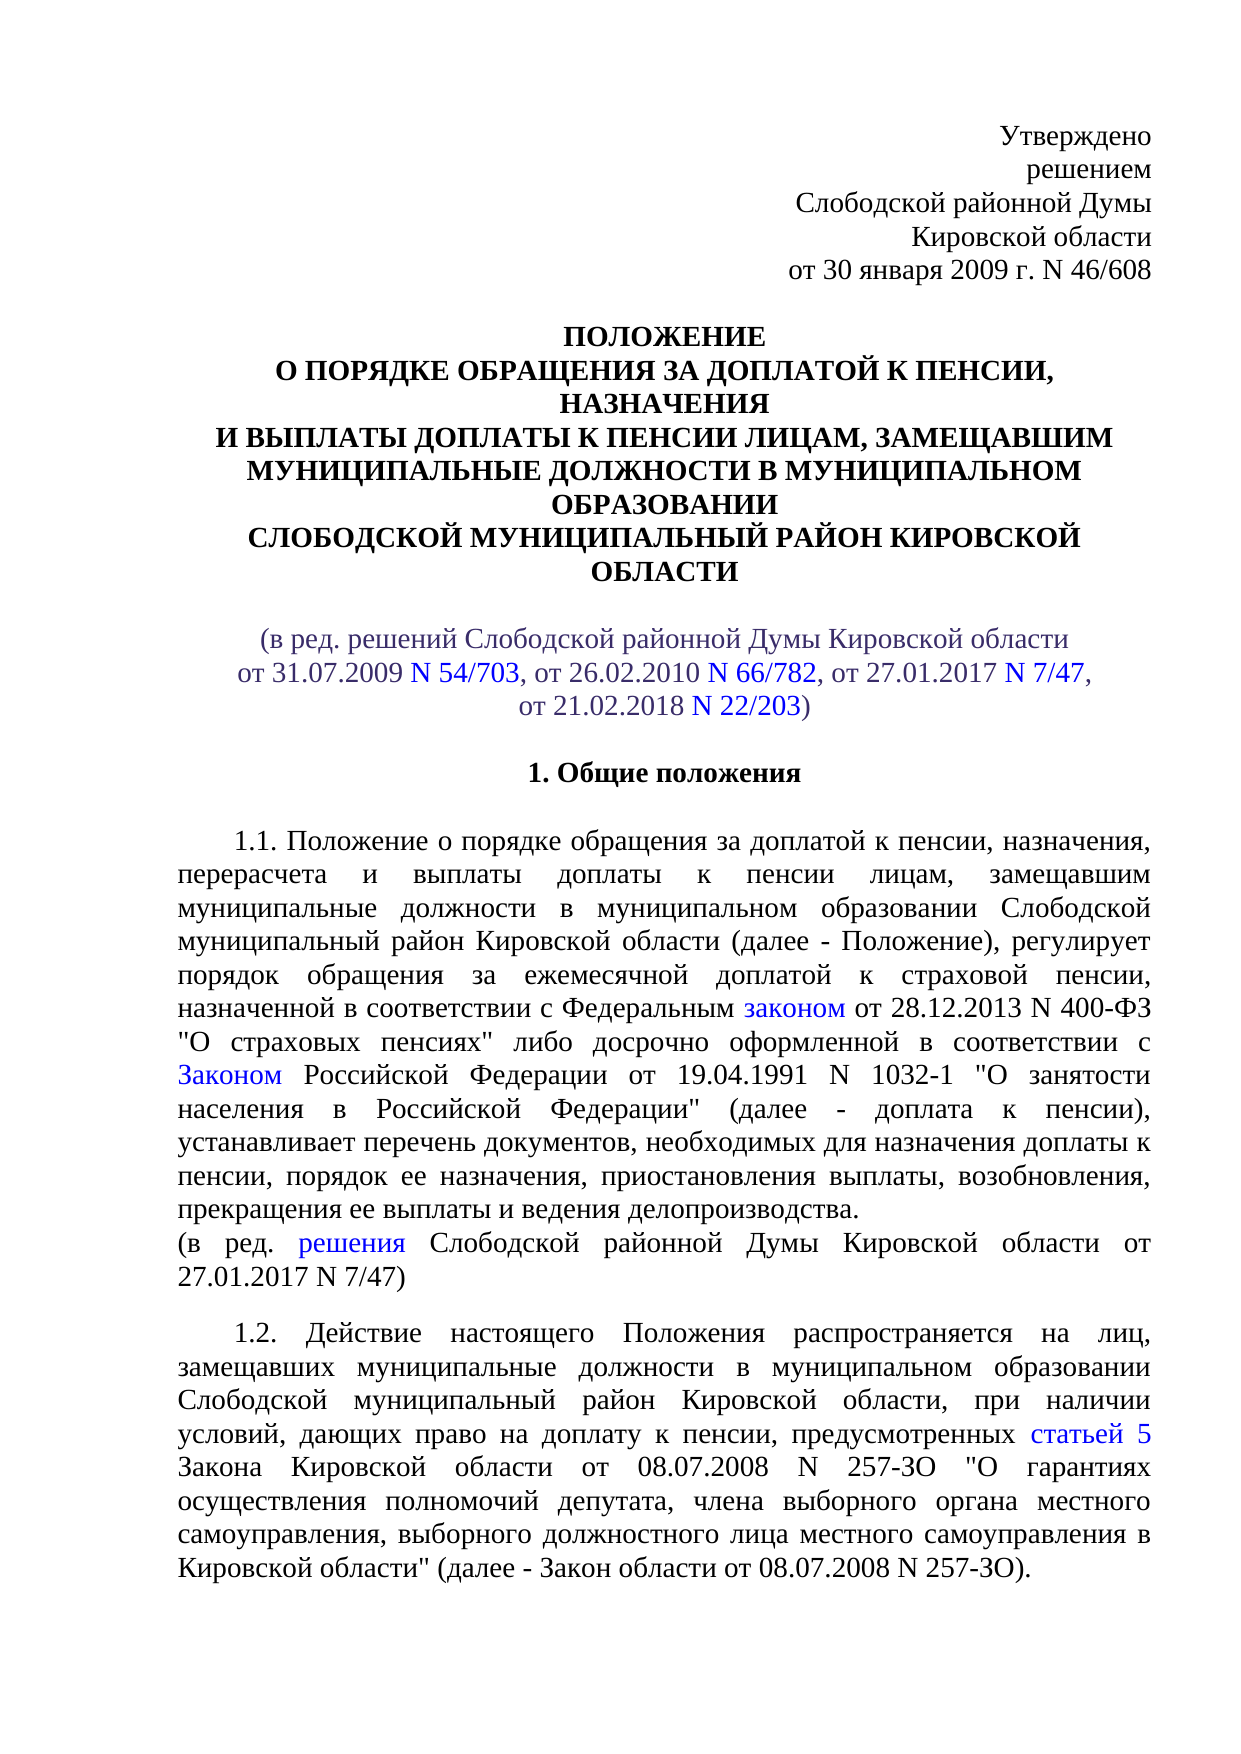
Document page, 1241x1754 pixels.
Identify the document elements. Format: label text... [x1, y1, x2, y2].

text Кировской области [177, 219, 1152, 252]
text от 21.02.2018 N 22/203) [177, 688, 1152, 722]
title И ВЫПЛАТЫ ДОПЛАТЫ К ПЕНСИИ ЛИЦАМ, ЗАМЕЩАВШИМ [177, 420, 1152, 453]
text от 31.07.2009 N 54/703, от 26.02.2010 N 66/782, от 27.01.2017 N 7/47, [177, 655, 1152, 688]
text (в ред. решений Слободской районной Думы Кировской области [177, 621, 1152, 655]
title 1. Общие положения [177, 756, 1152, 789]
text решением [177, 152, 1152, 185]
text 1.1. Положение о порядке обращения за доплатой к пенсии, назначения, перерасчета и выплаты доплаты к пенсии лицам, замещавшим муниципальные должности в муниципальном образовании Слободской муниципальный район Кировской области (далее - Положение), регулирует порядок обращения за ежемесячной доплатой к страховой пенсии, назначенной в соответствии с Федеральным законом от 28.12.2013 N 400-ФЗ "О страховых пенсиях" либо досрочно оформленной в соответствии с Законом Российской Федерации от 19.04.1991 N 1032-1 "О занятости населения в Российской Федерации" (далее - доплата к пенсии), устанавливает перечень документов, необходимых для назначения доплаты к пенсии, порядок ее назначения, приостановления выплаты, возобновления, прекращения ее выплаты и ведения делопроизводства. [177, 823, 1152, 1225]
title О ПОРЯДКЕ ОБРАЩЕНИЯ ЗА ДОПЛАТОЙ К ПЕНСИИ, НАЗНАЧЕНИЯ [177, 353, 1152, 420]
title ПОЛОЖЕНИЕ [177, 319, 1152, 353]
title СЛОБОДСКОЙ МУНИЦИПАЛЬНЫЙ РАЙОН КИРОВСКОЙ ОБЛАСТИ [177, 521, 1152, 588]
text Слободской районной Думы [177, 185, 1152, 219]
text Утверждено [177, 118, 1152, 152]
text от 30 января 2009 г. N 46/608 [177, 252, 1152, 286]
title МУНИЦИПАЛЬНЫЕ ДОЛЖНОСТИ В МУНИЦИПАЛЬНОМ ОБРАЗОВАНИИ [177, 453, 1152, 521]
text 1.2. Действие настоящего Положения распространяется на лиц, замещавших муниципальные должности в муниципальном образовании Слободской муниципальный район Кировской области, при наличии условий, дающих право на доплату к пенсии, предусмотренных статьей 5 Закона Кировской области от 08.07.2008 N 257-ЗО "О гарантиях осуществления полномочий депутата, члена выборного органа местного самоуправления, выборного должностного лица местного самоуправления в Кировской области" (далее - Закон области от 08.07.2008 N 257-ЗО). [177, 1315, 1152, 1583]
text (в ред. решения Слободской районной Думы Кировской области от 27.01.2017 N 7/47) [177, 1225, 1152, 1292]
